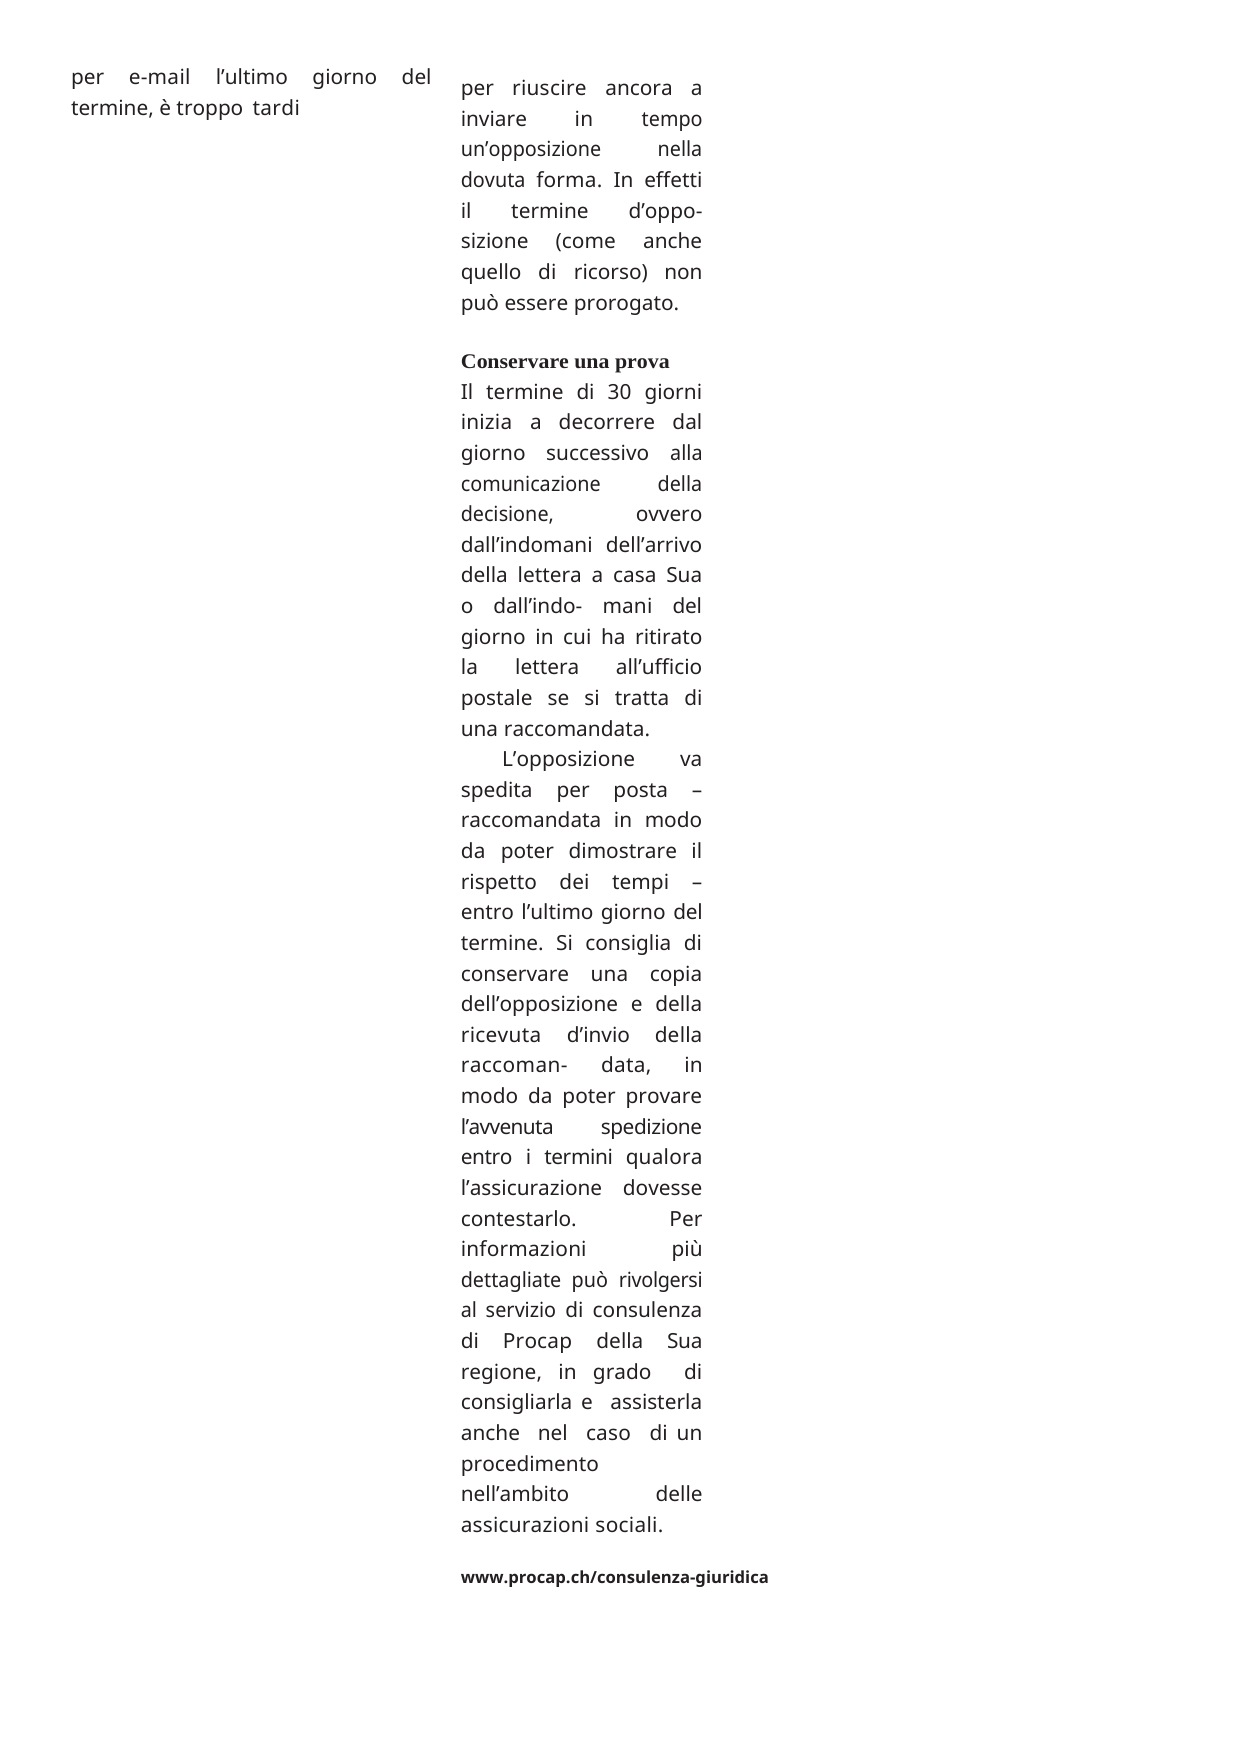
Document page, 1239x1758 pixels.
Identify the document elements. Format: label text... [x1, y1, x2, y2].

text www.procap.ch/consulenza-giuridica [461, 1566, 776, 1588]
text per riuscire ancora a inviare in tempo un’opposizione nella dovuta forma. In effetti il termine d’oppo- sizione (come anche quello di ricorso) non può essere prorogato. [461, 73, 702, 316]
text L’opposizione va spedita per posta – raccomandata in modo da poter dimostrare il rispetto dei tempi – entro l’ultimo giorno del termine. Si consiglia di conservare una copia dell’opposizione e della ricevuta d’invio della raccoman- data, in modo da poter provare l’avvenuta spedizione entro i termini qualora l’assicurazione dovesse contestarlo. Per informazioni più dettagliate può rivolgersi al servizio di consulenza di Procap della Sua regione, in grado di consigliarla e assisterla anche nel caso di un procedimento nell’ambito delle assicurazioni sociali. [461, 744, 702, 1538]
text Il termine di 30 giorni inizia a decorrere dal giorno successivo alla comunicazione della decisione, ovvero dall’indomani dell’arrivo della lettera a casa Sua o dall’indo- mani del giorno in cui ha ritirato la lettera all’ufficio postale se si tratta di una raccomandata. [461, 377, 702, 742]
subtitle Conservare una prova [461, 349, 776, 373]
